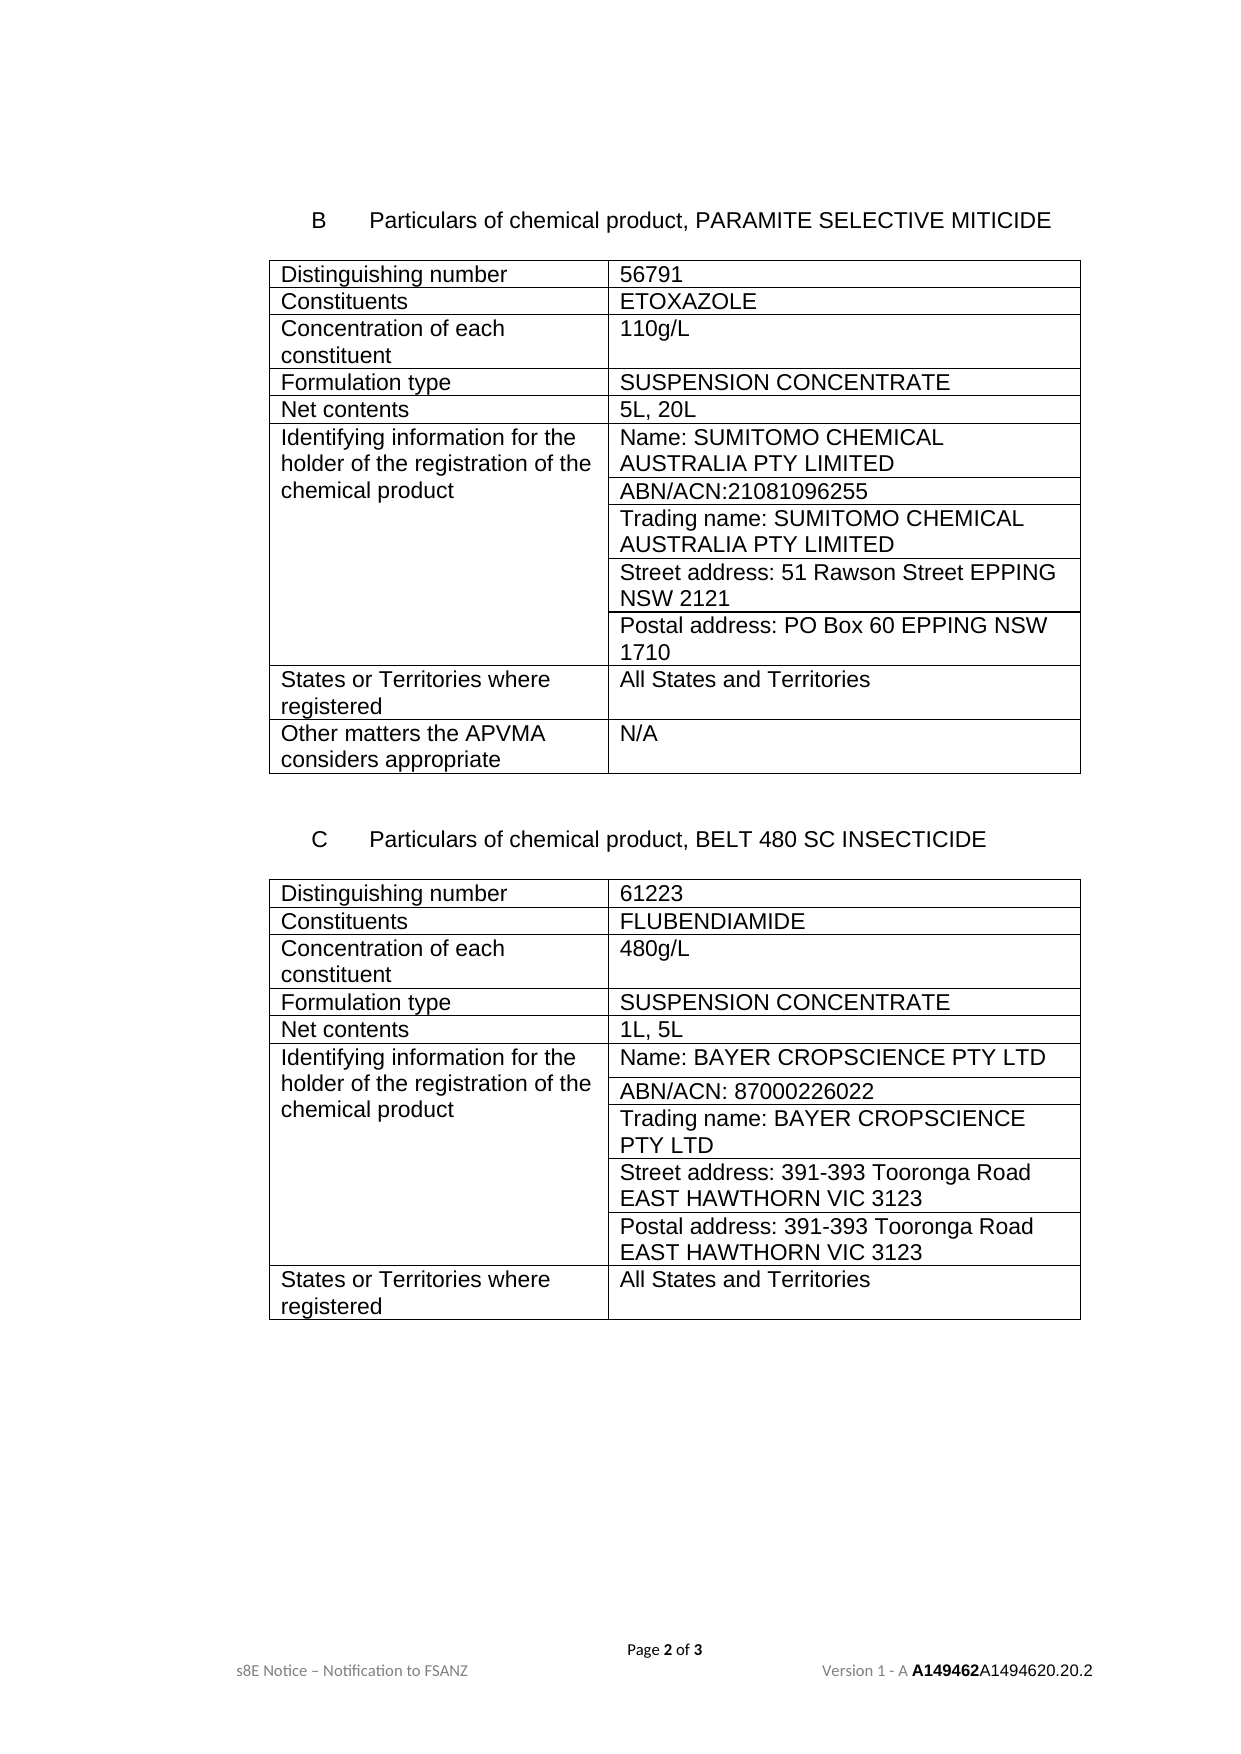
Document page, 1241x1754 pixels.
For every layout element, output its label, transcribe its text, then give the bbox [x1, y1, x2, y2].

table_cell States or Territories where registered [270, 666, 608, 719]
table_cell All States and Territories [609, 666, 1080, 719]
table_cell Trading name: SUMITOMO CHEMICAL AUSTRALIA PTY LIMITED [609, 505, 1080, 558]
table_header 56791 [609, 261, 1080, 287]
table_cell Concentration of each constituent [270, 315, 608, 368]
table_cell 110g/L [609, 315, 1080, 368]
table_cell All States and Territories [609, 1266, 1080, 1319]
table_cell FLUBENDIAMIDE [609, 908, 1080, 934]
table_header Distinguishing number [270, 261, 608, 287]
table_cell Identifying information for the holder of the registration of the chemical product [270, 424, 608, 665]
table_cell ETOXAZOLE [609, 288, 1080, 314]
table_header 61223 [609, 880, 1080, 907]
table_cell Name: SUMITOMO CHEMICAL AUSTRALIA PTY LIMITED [609, 424, 1080, 477]
table_cell ABN/ACN: 87000226022 [609, 1078, 1080, 1104]
table_cell Concentration of each constituent [270, 935, 608, 988]
table_cell SUSPENSION CONCENTRATE [609, 369, 1080, 395]
list C Particulars of chemical product, BELT 480 SC INSECTICIDE [311, 826, 1092, 853]
table_cell Constituents [270, 908, 608, 934]
table_cell SUSPENSION CONCENTRATE [609, 989, 1080, 1015]
table_cell Constituents [270, 288, 608, 314]
table_cell Identifying information for the holder of the registration of the chemical product [270, 1044, 608, 1265]
table_cell Net contents [270, 1016, 608, 1042]
table_cell Street address: 51 Rawson Street EPPING NSW 2121 [609, 559, 1080, 611]
table_cell States or Territories where registered [270, 1266, 608, 1319]
table_cell N/A [609, 720, 1080, 773]
table_cell Formulation type [270, 989, 608, 1015]
table_cell Net contents [270, 396, 608, 423]
table_cell Other matters the APVMA considers appropriate [270, 720, 608, 773]
table_cell 5L, 20L [609, 396, 1080, 423]
table_header Distinguishing number [270, 880, 608, 907]
table_cell 480g/L [609, 935, 1080, 988]
table_cell Name: BAYER CROPSCIENCE PTY LTD [609, 1044, 1080, 1077]
table_cell Trading name: BAYER CROPSCIENCE PTY LTD [609, 1105, 1080, 1158]
table_cell Postal address: PO Box 60 EPPING NSW 1710 [609, 613, 1080, 665]
table_cell Street address: 391-393 Tooronga Road EAST HAWTHORN VIC 3123 [609, 1159, 1080, 1212]
table_cell Postal address: 391-393 Tooronga Road EAST HAWTHORN VIC 3123 [609, 1213, 1080, 1265]
table_cell Formulation type [270, 369, 608, 395]
table_cell 1L, 5L [609, 1016, 1080, 1042]
table_cell ABN/ACN:21081096255 [609, 478, 1080, 504]
list B Particulars of chemical product, PARAMITE SELECTIVE MITICIDE [311, 207, 1092, 233]
